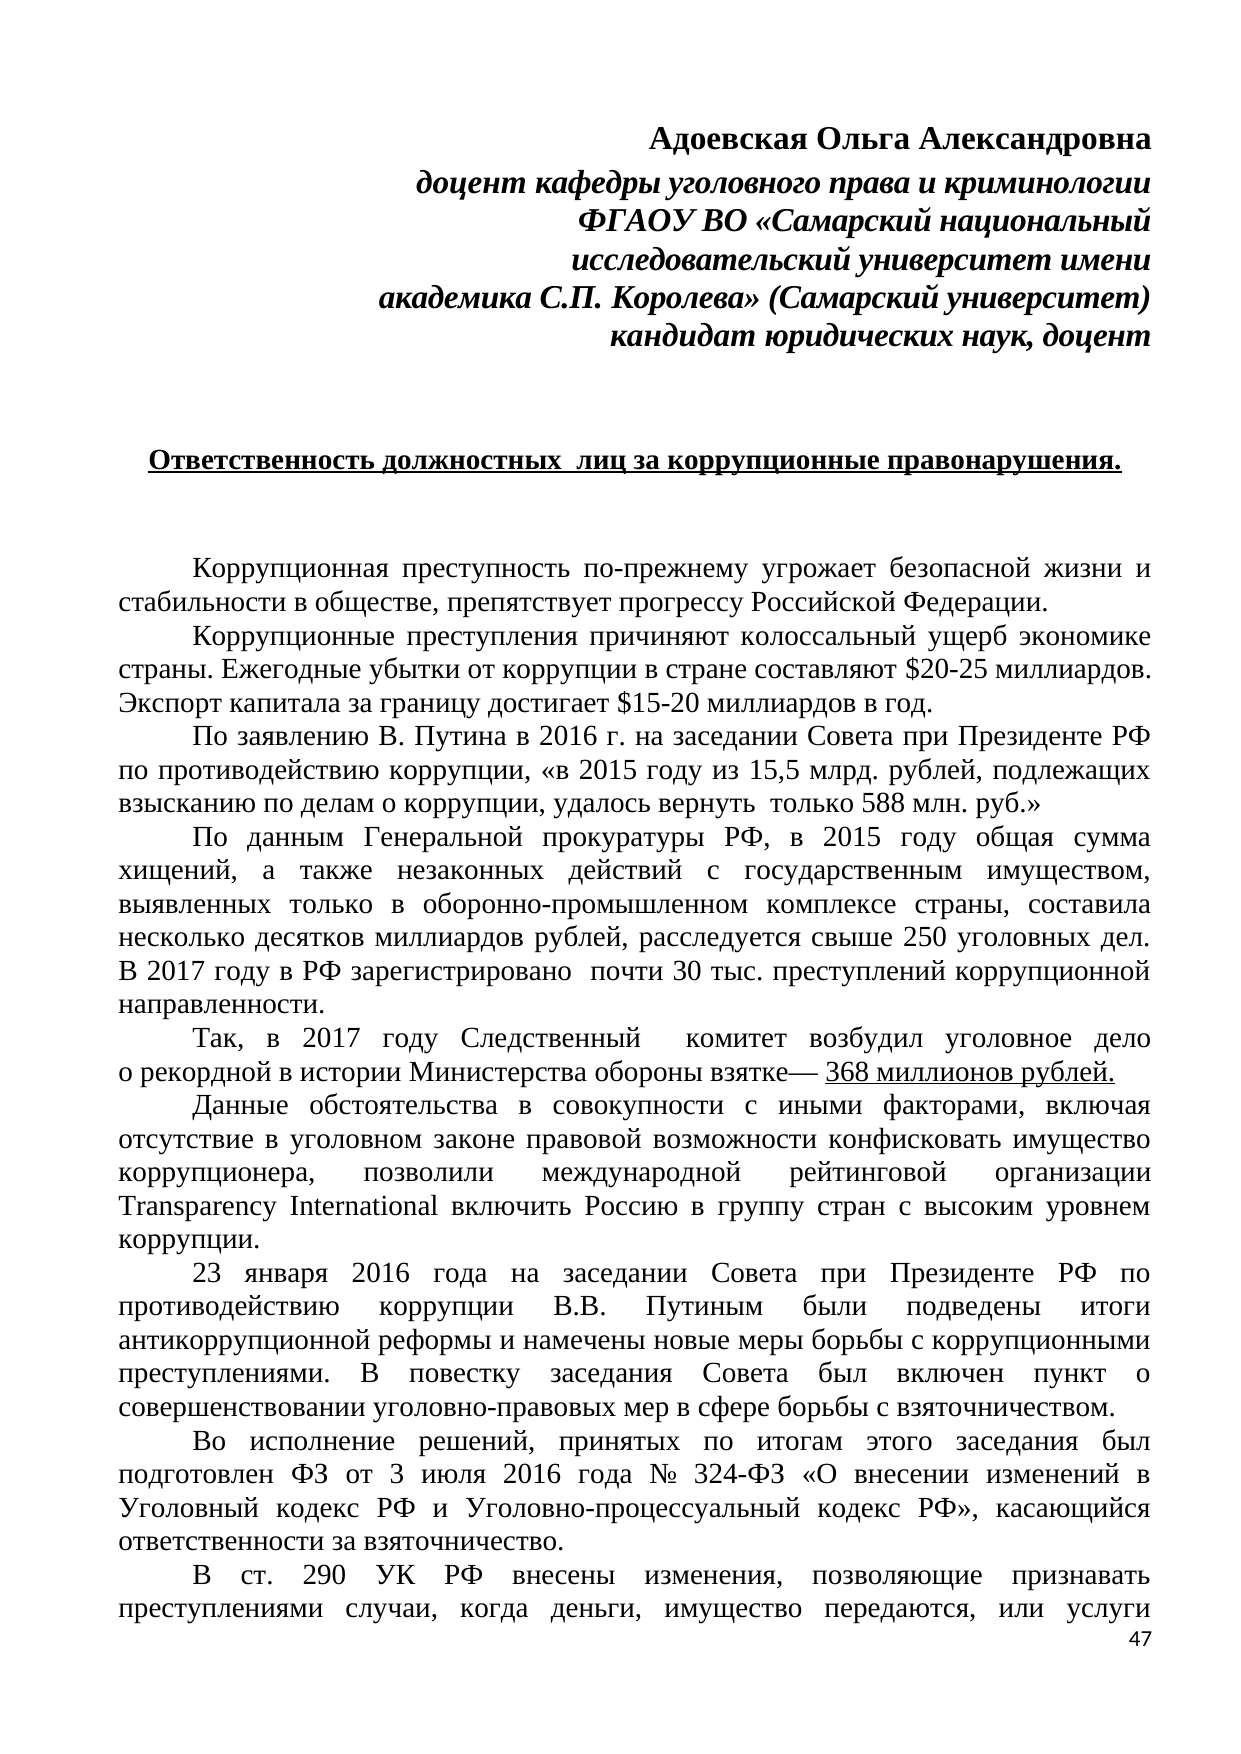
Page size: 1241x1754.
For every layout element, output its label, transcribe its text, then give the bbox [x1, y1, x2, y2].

text Коррупционные преступления причиняют колоссальный ущерб экономике страны. Ежегодные убытки от коррупции в стране составляют $20-25 миллиардов. Экспорт капитала за границу достигает $15-20 миллиардов в год. [118, 618, 1152, 718]
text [118, 1557, 1152, 1624]
text 23 января 2016 года на заседании Совета при Президенте РФ по противодействию коррупции В.В. Путиным были подведены итоги антикоррупционной реформы и намечены новые меры борьбы с коррупционными преступлениями. В повестку заседания Совета был включен пункт о совершенствовании уголовно-правовых мер в сфере борьбы с взяточничеством. [118, 1255, 1152, 1423]
text Ответственность должностных лиц за коррупционные правонарушения. [118, 442, 1152, 475]
text академика С.П. Королева» (Самарский университет) [118, 277, 1152, 316]
text исследовательский университет имени [118, 239, 1152, 277]
text кандидат юридических наук, доцент [118, 316, 764, 354]
text Во исполнение решений, принятых по итогам этого заседания был подготовлен ФЗ от 3 июля 2016 года № 324-ФЗ «О внесении изменений в Уголовный кодекс РФ и Уголовно-процессуальный кодекс РФ», касающийся ответственности за взяточничество. [118, 1423, 1152, 1557]
text доцент кафедры уголовного права и криминологии [118, 162, 1152, 201]
text ФГАОУ ВО «Самарский национальный [118, 201, 1152, 239]
text Адоевская Ольга Александровна [118, 118, 1152, 157]
text По данным Генеральной прокуратуры РФ, в 2015 году общая сумма хищений, а также незаконных действий с государственным имуществом, выявленных только в оборонно-промышленном комплексе страны, составила несколько десятков миллиардов рублей, расследуется свыше 250 уголовных дел. В 2017 году в РФ зарегистрировано почти 30 тыс. преступлений коррупционной направленности. [118, 819, 1152, 1020]
text Данные обстоятельства в совокупности с иными факторами, включая отсутствие в уголовном законе правовой возможности конфисковать имущество коррупционера, позволили международной рейтинговой организации Transparency International включить Россию в группу стран с высоким уровнем коррупции. [118, 1087, 1152, 1255]
text По заявлению В. Путина в 2016 г. на заседании Совета при Президенте РФ по противодействию коррупции, «в 2015 году из 15,5 млрд. рублей, подлежащих взысканию по делам о коррупции, удалось вернуть только 588 млн. руб.» [118, 718, 1152, 819]
text Так, в 2017 году Следственный комитет возбудил уголовное дело о рекордной в истории Министерства обороны взятке— 368 миллионов рублей. [118, 1020, 1152, 1087]
text Коррупционная преступность по-прежнему угрожает безопасной жизни и стабильности в обществе, препятствует прогрессу Российской Федерации. [118, 551, 1152, 618]
